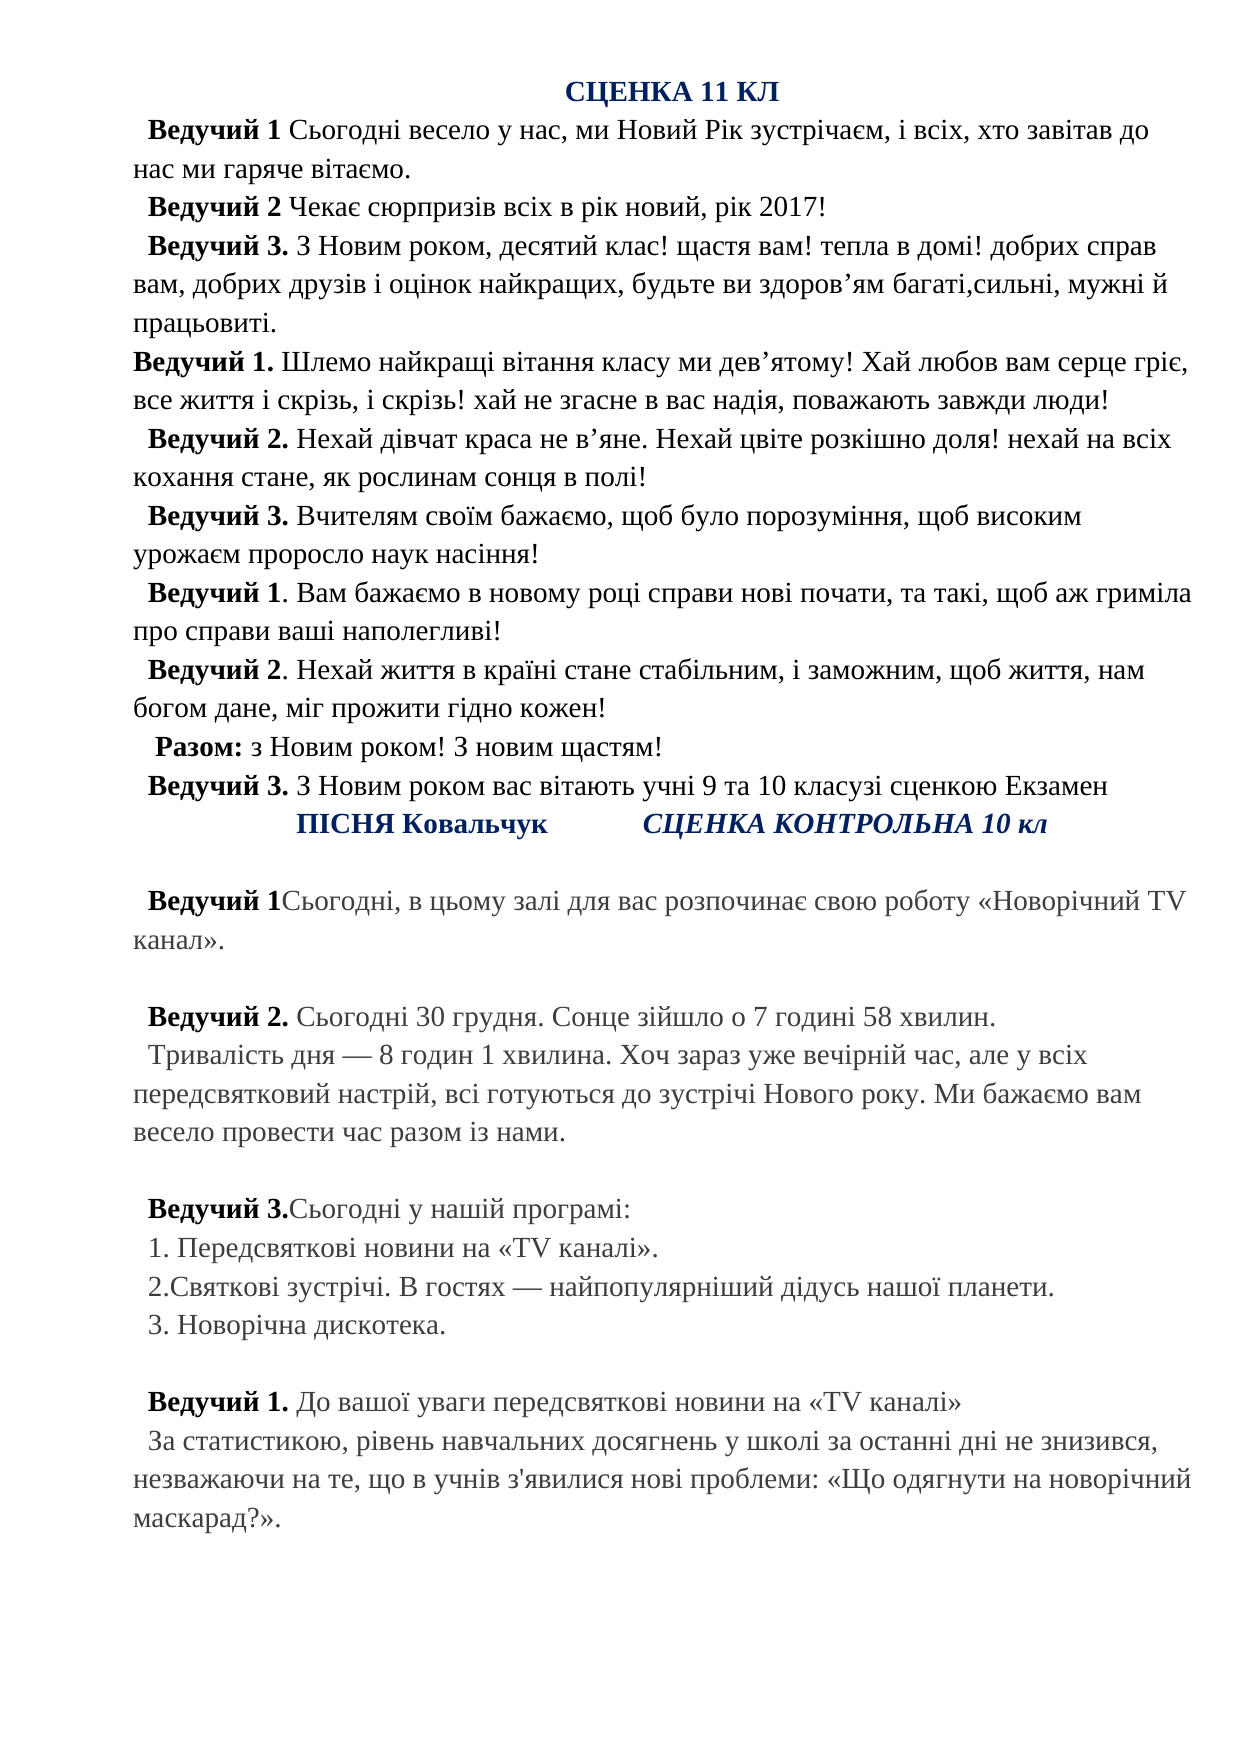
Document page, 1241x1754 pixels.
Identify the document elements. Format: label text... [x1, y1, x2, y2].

text Ведучий 2. Сьогодні 30 грудня. Сонце зійшло о 7 годині 58 хвилин. [133, 999, 1196, 1032]
text Ведучий 1. Вам бажаємо в новому році справи нові почати, та такі, щоб аж гриміла про справи ваші наполегливі! [133, 575, 1196, 647]
text ПІСНЯ Ковальчук СЦЕНКА КОНТРОЛЬНА 10 кл [133, 806, 1196, 840]
text 1. Передсвяткові новини на «ТV каналі». [133, 1230, 1196, 1264]
text 2.Святкові зустрічі. В гостях — найпопулярніший дідусь нашої планети. [133, 1269, 1196, 1302]
text Разом: з Новим роком! З новим щастям! [133, 729, 1196, 763]
text За статистикою, рівень навчальних досягнень у школі за останні дні не знизився, незважаючи на те, що в учнів з'явилися нові проблеми: «Що одягнути на новорічний маскарад?». [133, 1423, 1196, 1533]
text Ведучий 2. Нехай життя в країні стане стабільним, і заможним, щоб життя, нам богом дане, міг прожити гідно кожен! [133, 652, 1196, 724]
text Ведучий 3. Вчителям своїм бажаємо, щоб було порозуміння, щоб високим урожаєм проросло наук насіння! [133, 498, 1196, 570]
text Ведучий 1Сьогодні, в цьому залі для вас розпочинає свою роботу «Новорічний ТV канал». [133, 883, 1196, 955]
text Ведучий 1 Сьогодні весело у нас, ми Новий Рік зустрічаєм, і всіх, хто завітав до нас ми гаряче вітаємо. [133, 112, 1196, 184]
text Ведучий 2. Нехай дівчат краса не в’яне. Нехай цвіте розкішно доля! нехай на всіх кохання стане, як рослинам сонця в полі! [133, 421, 1196, 493]
text Тривалість дня — 8 годин 1 хвилина. Хоч зараз уже вечірній час, але у всіх передсвятковий настрій, всі готуються до зустрічі Нового року. Ми бажаємо вам весело провести час разом із нами. [133, 1037, 1196, 1148]
text Ведучий 3.Сьогодні у нашій програмі: [133, 1192, 1196, 1225]
text СЦЕНКА 11 КЛ [133, 74, 1196, 107]
text 3. Новорічна дискотека. [133, 1307, 1196, 1341]
text Ведучий 1. До вашої уваги передсвяткові новини на «ТV каналі» [133, 1384, 1196, 1418]
text Ведучий 2 Чекає сюрпризів всіх в рік новий, рік 2017! [133, 189, 1196, 223]
text Ведучий 3. З Новим роком вас вітають учні 9 та 10 класузі сценкою Екзамен [133, 768, 1196, 801]
text Ведучий 3. З Новим роком, десятий клас! щастя вам! тепла в домі! добрих справ вам, добрих друзів і оцінок найкращих, будьте ви здоров’ям багаті,сильні, мужні й працьовиті. Ведучий 1. Шлемо найкращі вітання класу ми дев’ятому! Хай любов вам серце гріє, все життя і скрізь, і скрізь! хай не згасне в вас надія, поважають завжди люди! [133, 228, 1196, 416]
